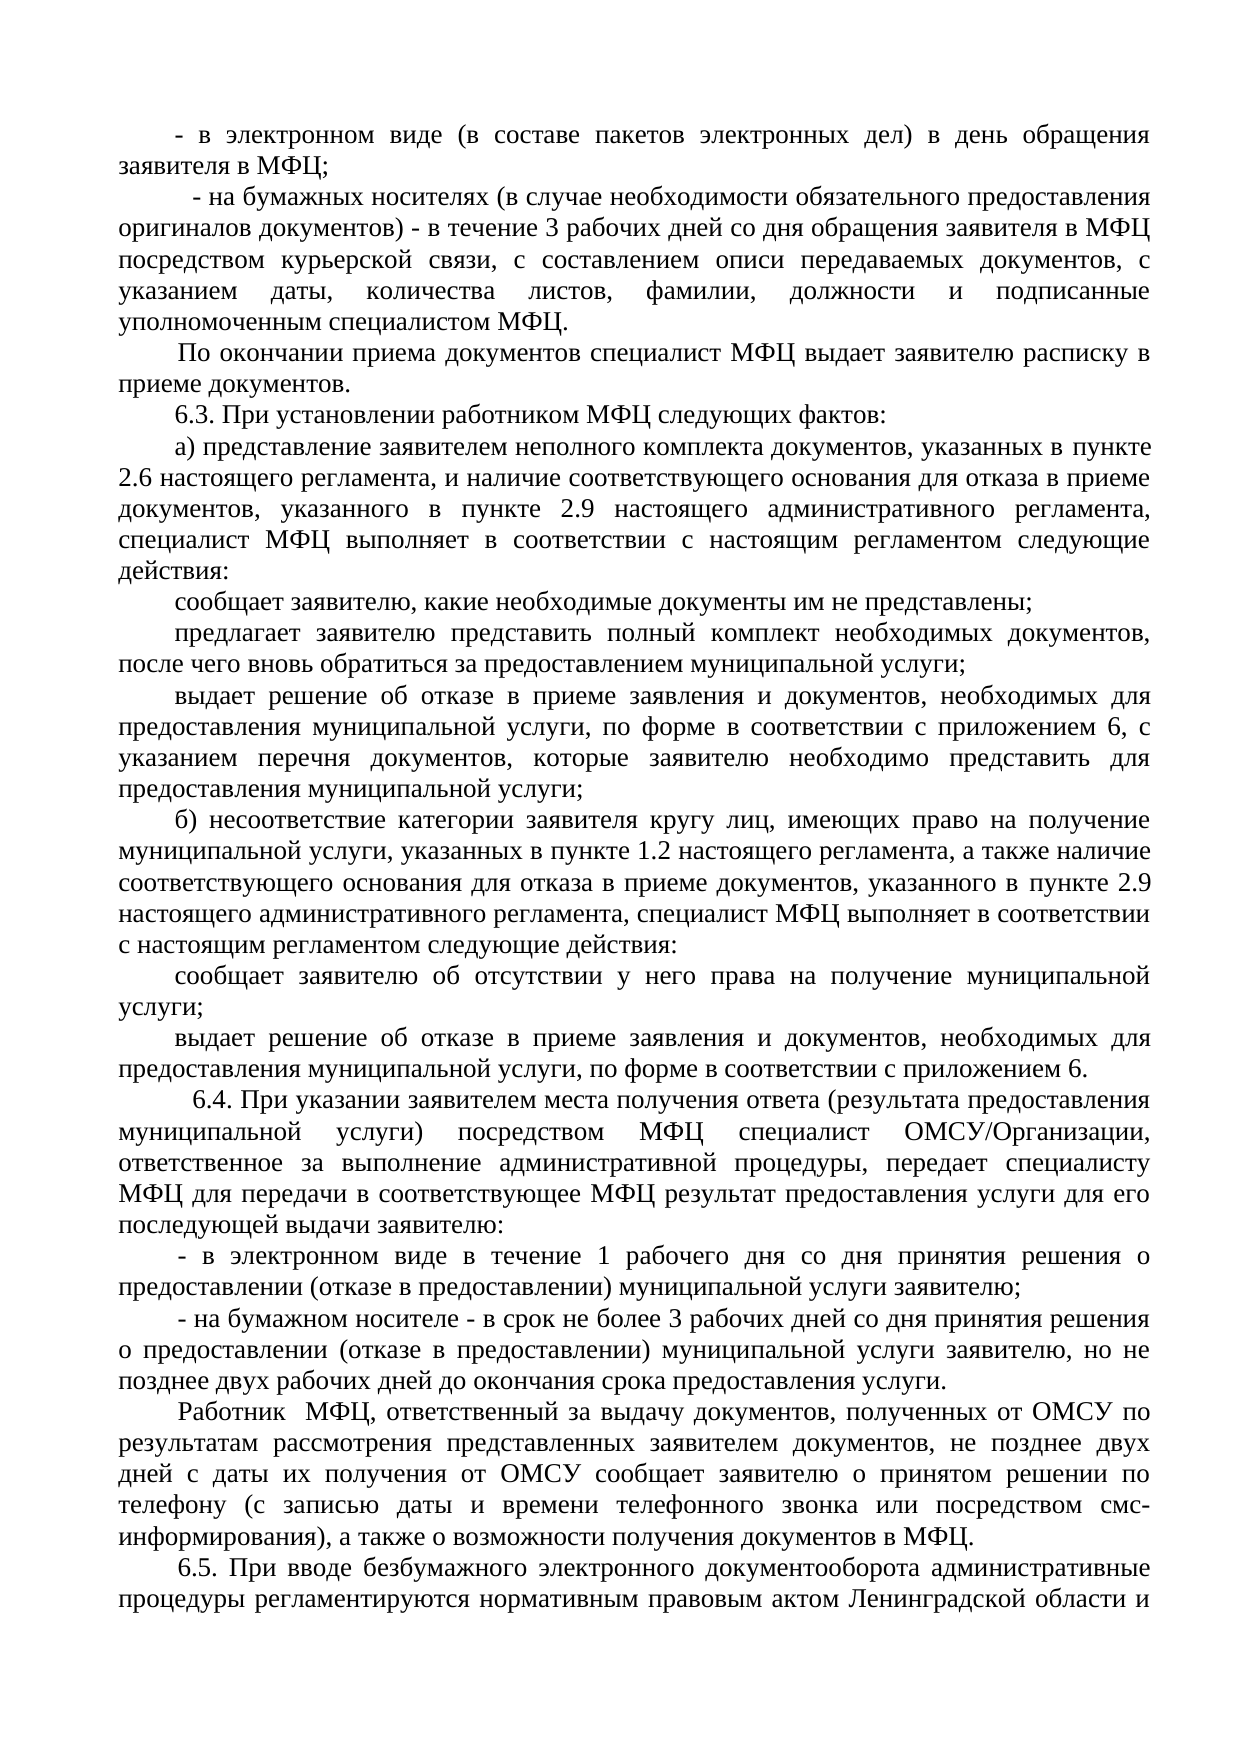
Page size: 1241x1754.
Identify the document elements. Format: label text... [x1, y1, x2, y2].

text выдает решение об отказе в приеме заявления и документов, необходимых для предоставления муниципальной услуги, по форме в соответствии с приложением 6, с указанием перечня документов, которые заявителю необходимо представить для предоставления муниципальной услуги; [118, 679, 1152, 803]
text предлагает заявителю представить полный комплект необходимых документов, после чего вновь обратиться за предоставлением муниципальной услуги; [118, 616, 1152, 679]
text 6.3. При установлении работником МФЦ следующих фактов: [118, 398, 1152, 429]
text - на бумажном носителе - в срок не более 3 рабочих дней со дня принятия решения о предоставлении (отказе в предоставлении) муниципальной услуги заявителю, но не позднее двух рабочих дней до окончания срока предоставления услуги. [118, 1302, 1152, 1395]
text б) несоответствие категории заявителя кругу лиц, имеющих право на получение муниципальной услуги, указанных в пункте 1.2 настоящего регламента, а также наличие соответствующего основания для отказа в приеме документов, указанного в пункте 2.9 настоящего административного регламента, специалист МФЦ выполняет в соответствии с настоящим регламентом следующие действия: [118, 803, 1152, 959]
text Работник МФЦ, ответственный за выдачу документов, полученных от ОМСУ по результатам рассмотрения представленных заявителем документов, не позднее двух дней с даты их получения от ОМСУ сообщает заявителю о принятом решении по телефону (с записью даты и времени телефонного звонка или посредством смс-информирования), а также о возможности получения документов в МФЦ. [118, 1395, 1152, 1551]
text - в электронном виде (в составе пакетов электронных дел) в день обращения заявителя в МФЦ; [118, 118, 1152, 180]
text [118, 1551, 1152, 1613]
text а) представление заявителем неполного комплекта документов, указанных в пункте 2.6 настоящего регламента, и наличие соответствующего основания для отказа в приеме документов, указанного в пункте 2.9 настоящего административного регламента, специалист МФЦ выполняет в соответствии с настоящим регламентом следующие действия: [118, 429, 1152, 585]
text 6.4. При указании заявителем места получения ответа (результата предоставления муниципальной услуги) посредством МФЦ специалист ОМСУ/Организации, ответственное за выполнение административной процедуры, передает специалисту МФЦ для передачи в соответствующее МФЦ результат предоставления услуги для его последующей выдачи заявителю: [118, 1084, 1152, 1239]
text По окончании приема документов специалист МФЦ выдает заявителю расписку в приеме документов. [118, 336, 1152, 398]
text сообщает заявителю об отсутствии у него права на получение муниципальной услуги; [118, 959, 1152, 1021]
text - на бумажных носителях (в случае необходимости обязательного предоставления оригиналов документов) - в течение 3 рабочих дней со дня обращения заявителя в МФЦ посредством курьерской связи, с составлением описи передаваемых документов, с указанием даты, количества листов, фамилии, должности и подписанные уполномоченным специалистом МФЦ. [118, 180, 1152, 336]
text - в электронном виде в течение 1 рабочего дня со дня принятия решения о предоставлении (отказе в предоставлении) муниципальной услуги заявителю; [118, 1239, 1152, 1302]
text сообщает заявителю, какие необходимые документы им не представлены; [118, 585, 1152, 616]
text выдает решение об отказе в приеме заявления и документов, необходимых для предоставления муниципальной услуги, по форме в соответствии с приложением 6. [118, 1021, 1152, 1084]
